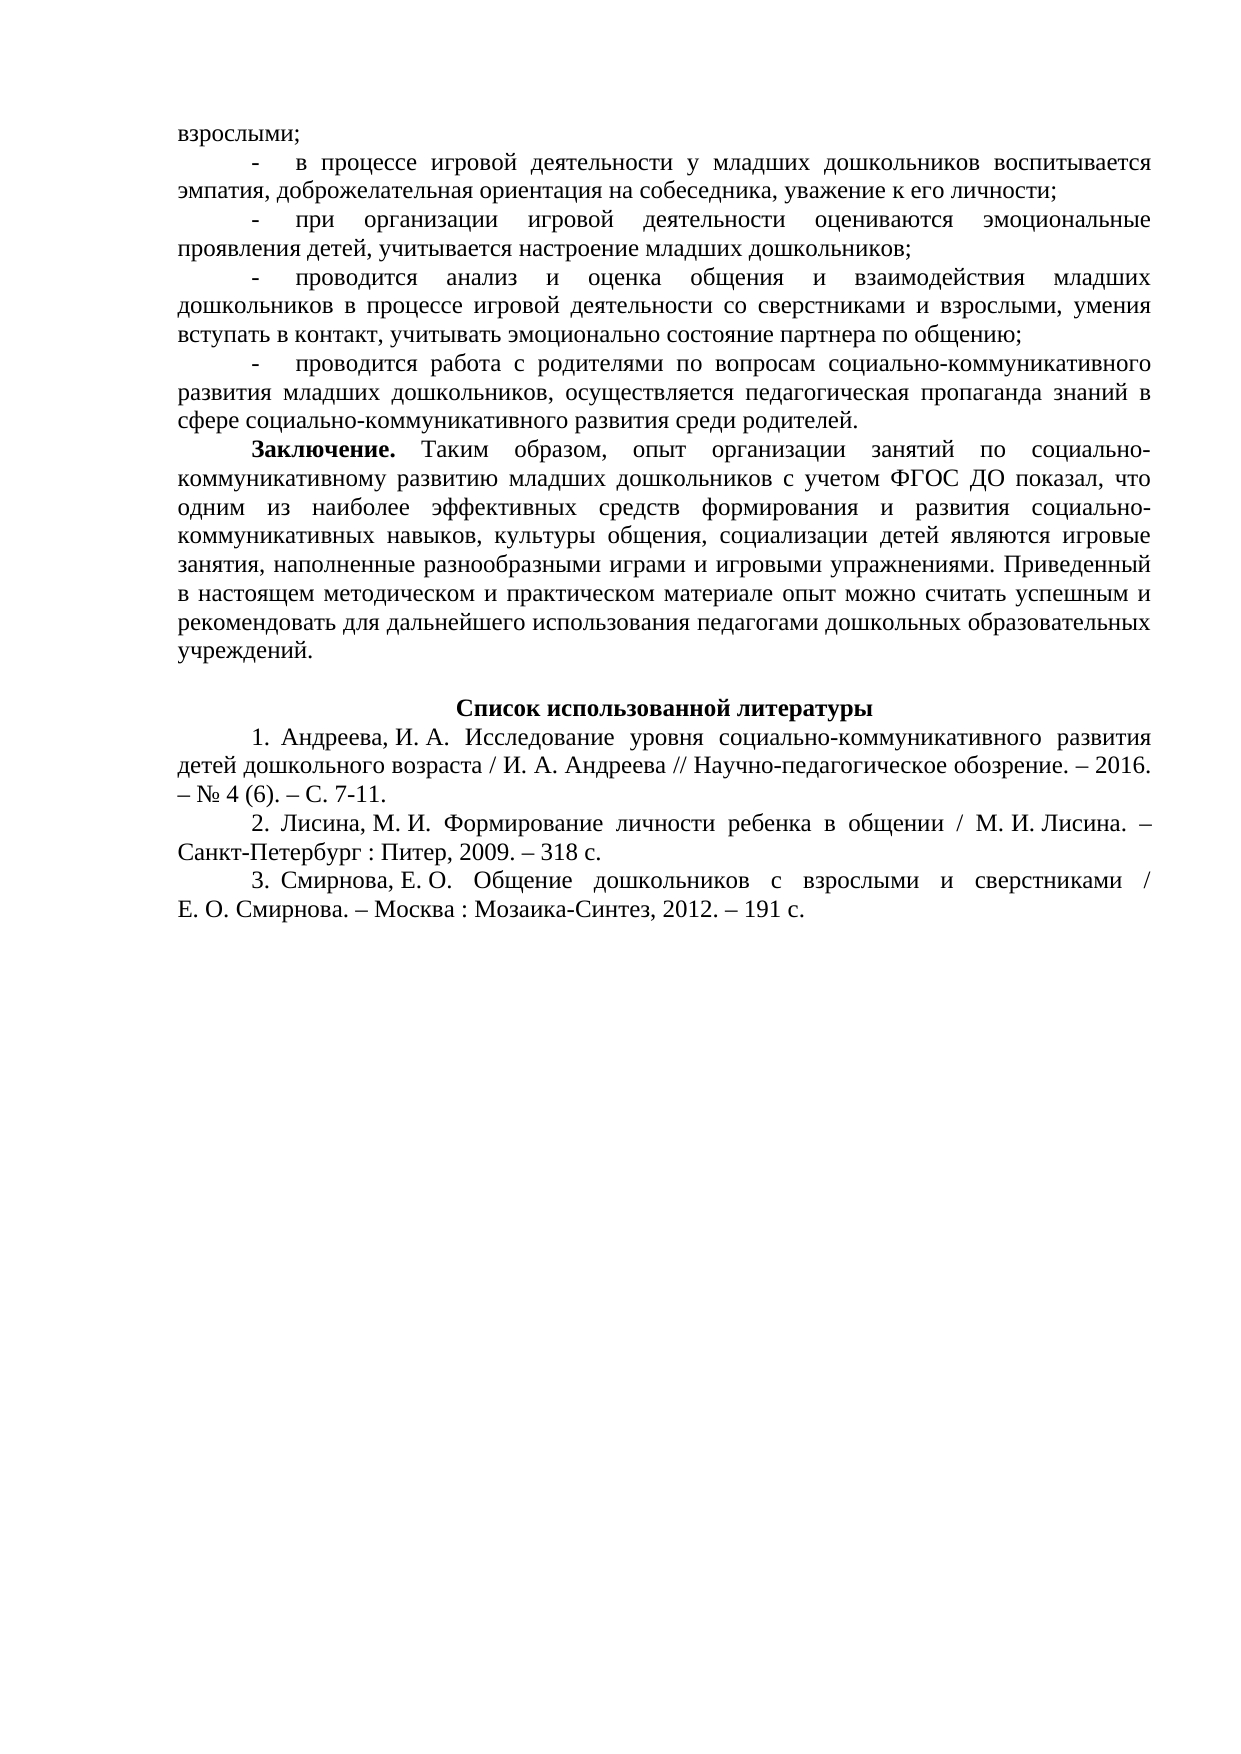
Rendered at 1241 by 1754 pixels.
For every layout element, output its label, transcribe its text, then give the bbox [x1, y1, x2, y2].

list Смирнова, Е. О. Общение дошкольников с взрослыми и сверстниками / Е. О. Смирнова. – Москва : Мозаика-Синтез, 2012. – 191 с. [177, 866, 1152, 923]
list Андреева, И. А. Исследование уровня социально-коммуникативного развития детей дошкольного возраста / И. А. Андреева // Научно-педагогическое обозрение. – 2016. – № 4 (6). – С. 7-11. [177, 722, 1152, 808]
text Заключение. Таким образом, опыт организации занятий по социально-коммуникативному развитию младших дошкольников с учетом ФГОС ДО показал, что одним из наиболее эффективных средств формирования и развития социально-коммуникативных навыков, культуры общения, социализации детей являются игровые занятия, наполненные разнообразными играми и игровыми упражнениями. Приведенный в настоящем методическом и практическом материале опыт можно считать успешным и рекомендовать для дальнейшего использования педагогами дошкольных образовательных учреждений. [177, 434, 1152, 664]
text Список использованной литературы [177, 693, 1152, 722]
list проводится работа с родителями по вопросам социально-коммуникативного развития младших дошкольников, осуществляется педагогическая пропаганда знаний в сфере социально-коммуникативного развития среди родителей. [177, 348, 1152, 434]
list в процессе игровой деятельности у младших дошкольников воспитывается эмпатия, доброжелательная ориентация на собеседника, уважение к его личности; [177, 147, 1152, 204]
list при организации игровой деятельности оцениваются эмоциональные проявления детей, учитывается настроение младших дошкольников; [177, 204, 1152, 262]
list Лисина, М. И. Формирование личности ребенка в общении / М. И. Лисина. – Санкт-Петербург : Питер, 2009. – 318 с. [177, 808, 1152, 866]
list проводится анализ и оценка общения и взаимодействия младших дошкольников в процессе игровой деятельности со сверстниками и взрослыми, умения вступать в контакт, учитывать эмоционально состояние партнера по общению; [177, 262, 1152, 348]
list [177, 118, 1152, 147]
